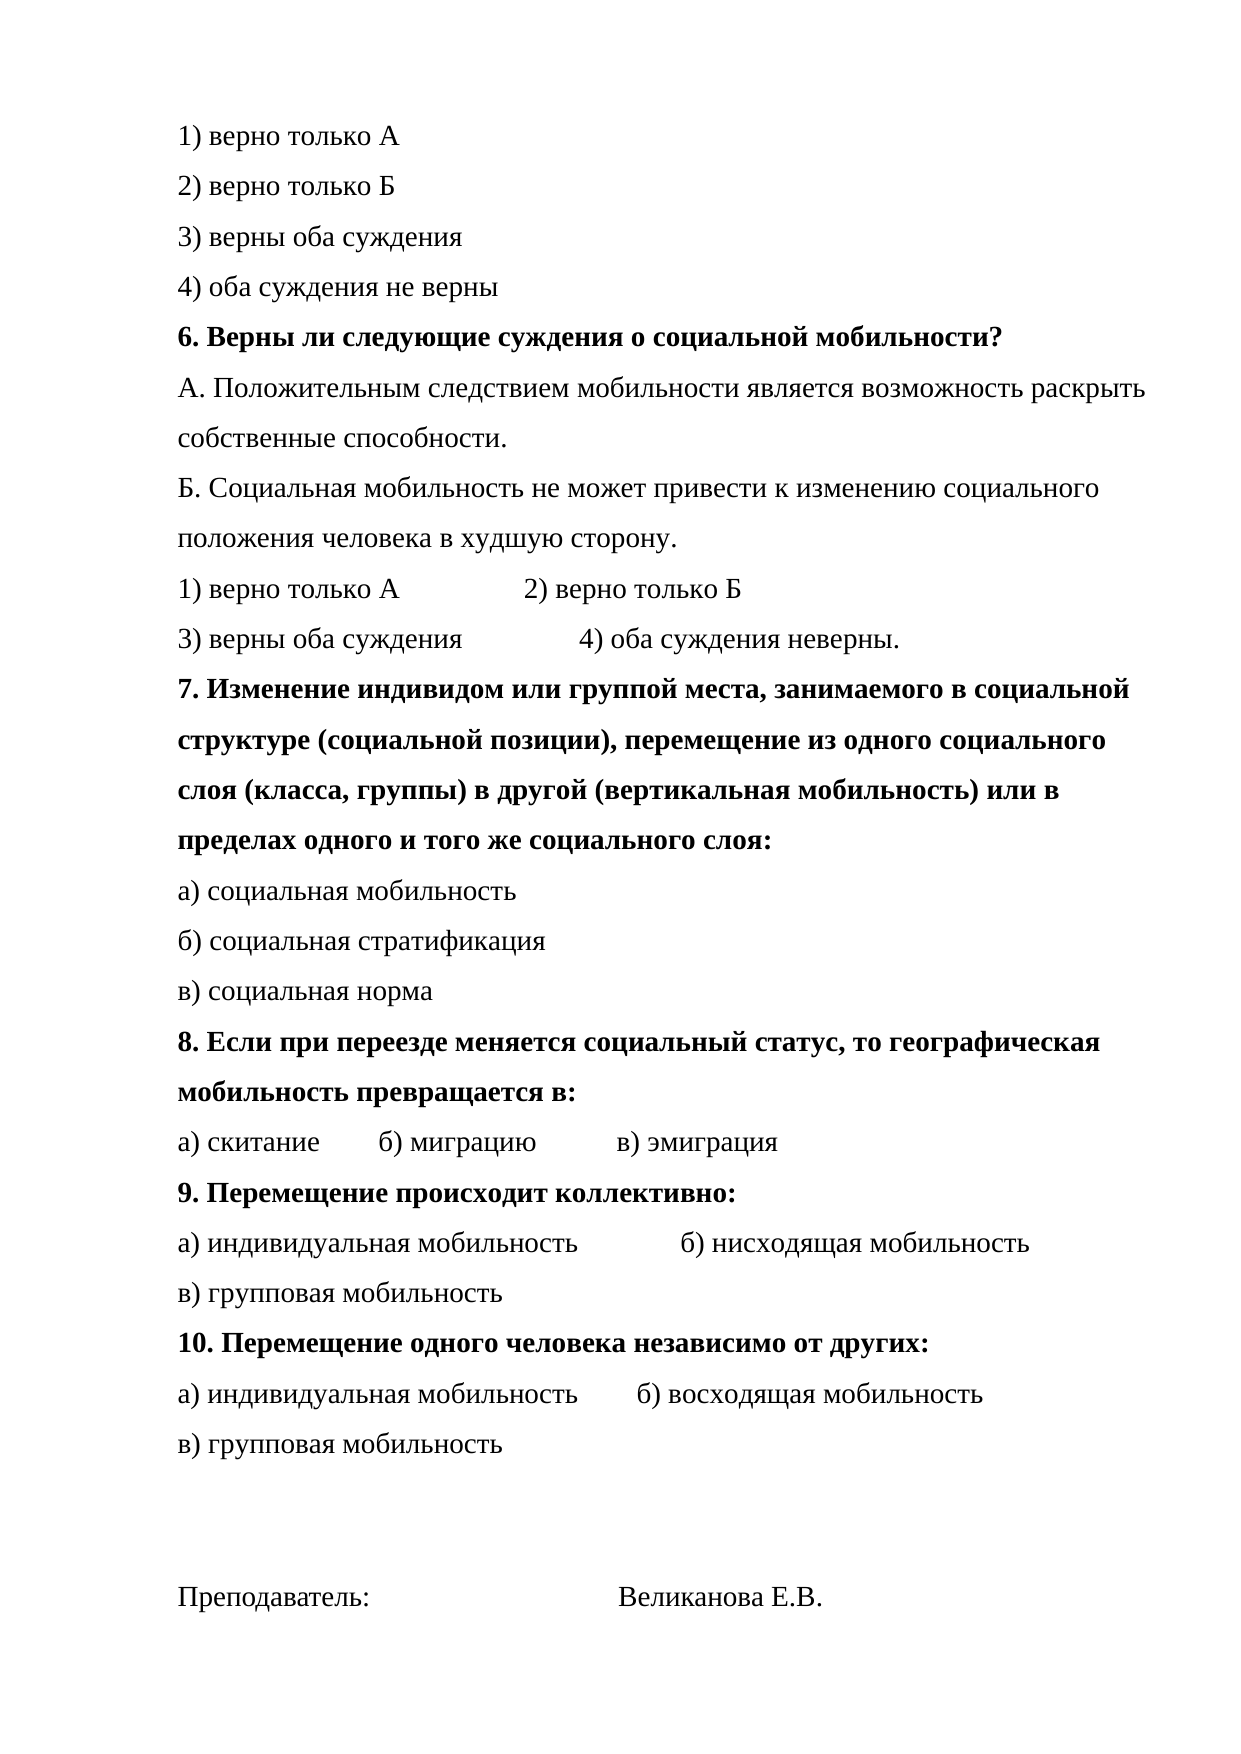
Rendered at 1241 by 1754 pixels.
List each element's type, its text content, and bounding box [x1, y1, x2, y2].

text Б. Социальная мобильность не может привести к изменению социального положения человека в худшую сторону. [177, 470, 1152, 554]
text а) скитание б) миграцию в) эмиграция [177, 1124, 1152, 1158]
text в) групповая мобильность [177, 1275, 1152, 1309]
text 7. Изменение индивидом или группой места, занимаемого в социальной структуре (социальной позиции), перемещение из одного социального слоя (класса, группы) в другой (вертикальная мобильность) или в пределах одного и того же социального слоя: [177, 672, 1152, 856]
text Преподаватель: Великанова Е.В. [177, 1574, 1152, 1613]
text А. Положительным следствием мобильности является возможность раскрыть собственные способности. [177, 370, 1152, 453]
text а) индивидуальная мобильность б) восходящая мобильность [177, 1376, 1152, 1409]
text а) социальная мобильность [177, 873, 1152, 906]
text 3) верны оба суждения 4) оба суждения неверны. [177, 621, 1152, 655]
text а) индивидуальная мобильность б) нисходящая мобильность [177, 1225, 1152, 1258]
text 10. Перемещение одного человека независимо от других: [177, 1326, 1152, 1359]
text в) социальная норма [177, 973, 1152, 1007]
text 8. Если при переезде меняется социальный статус, то географическая мобильность превращается в: [177, 1024, 1152, 1108]
text 1) верно только А 2) верно только Б [177, 571, 1152, 604]
text 6. Верны ли следующие суждения о социальной мобильности? [177, 319, 1152, 353]
text 3) верны оба суждения [177, 219, 1152, 252]
text в) групповая мобильность [177, 1426, 1152, 1460]
text 9. Перемещение происходит коллективно: [177, 1175, 1152, 1208]
text 1) верно только А [177, 118, 1152, 152]
text 4) оба суждения не верны [177, 269, 1152, 303]
text 2) верно только Б [177, 168, 1152, 202]
text б) социальная стратификация [177, 923, 1152, 957]
